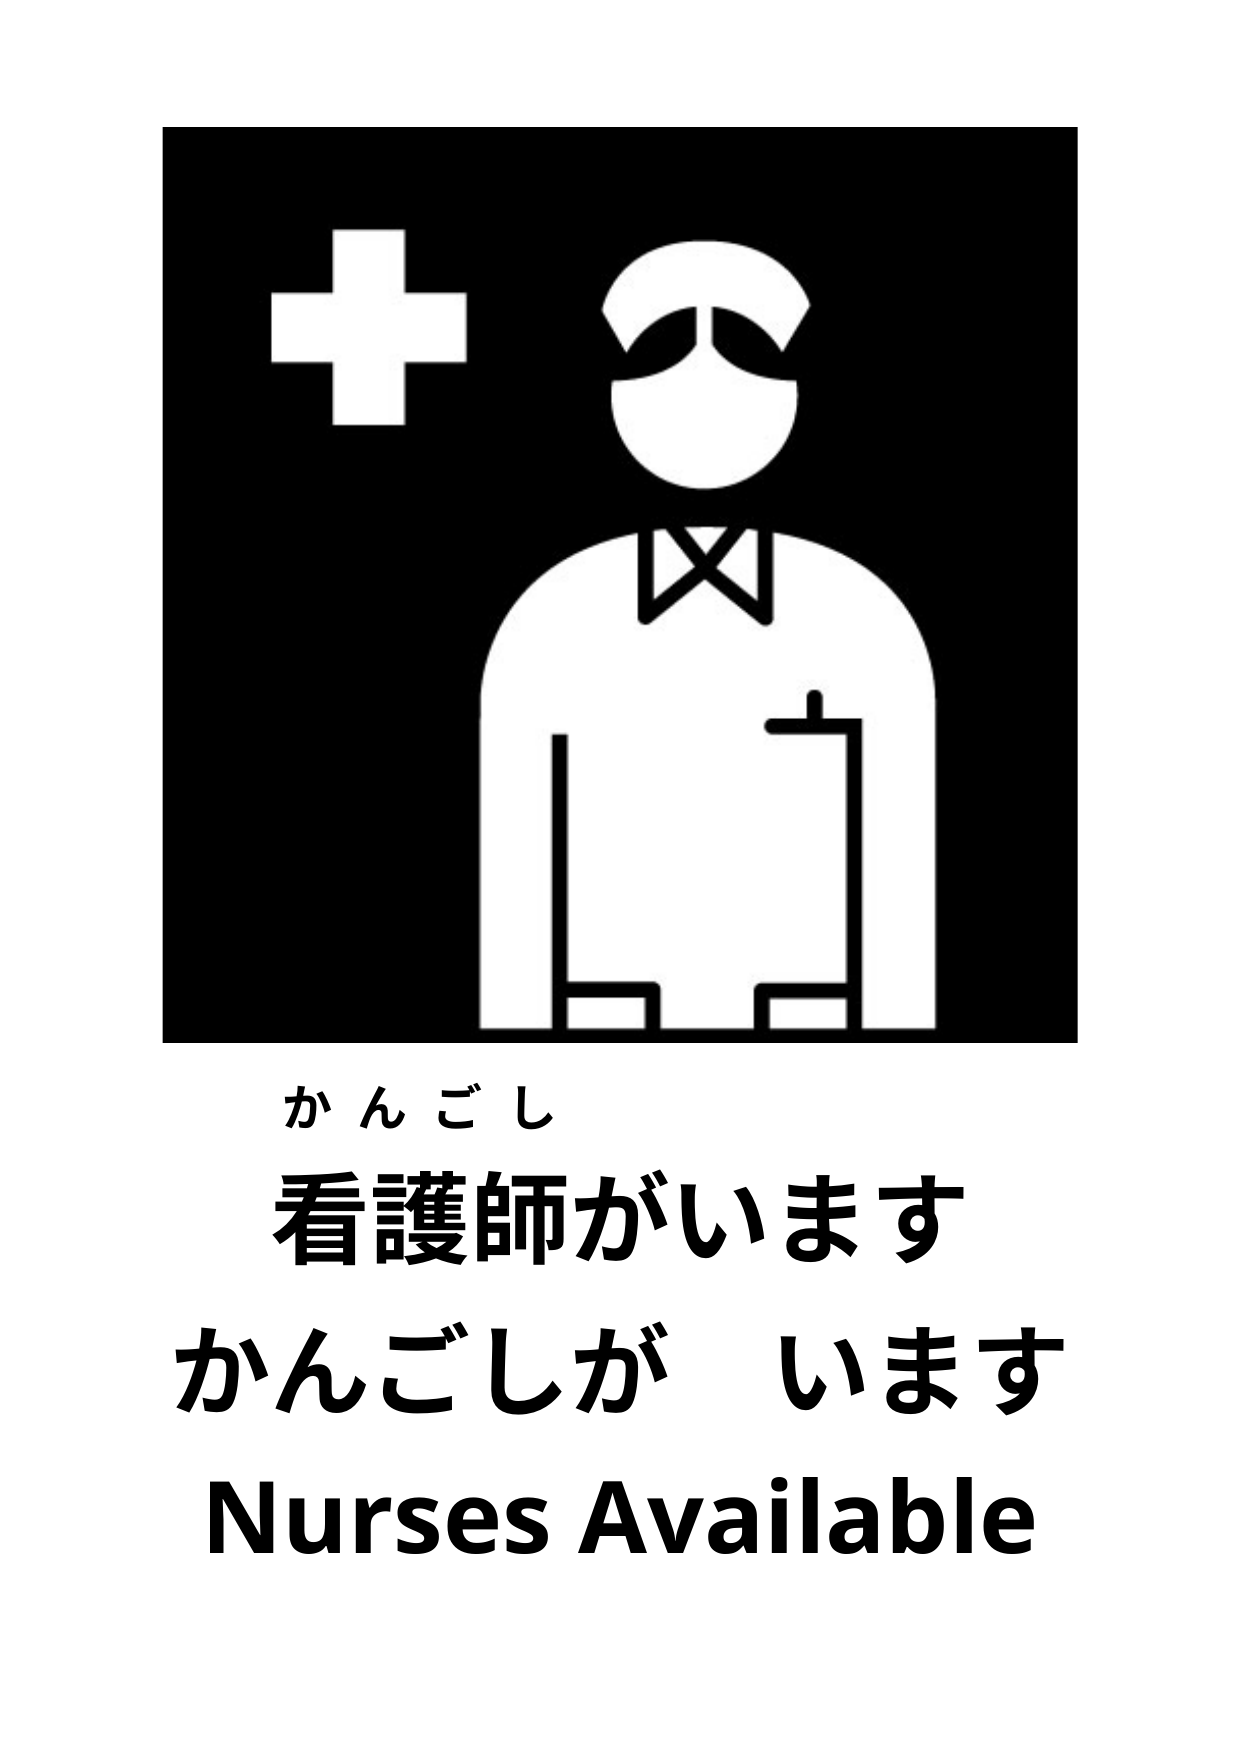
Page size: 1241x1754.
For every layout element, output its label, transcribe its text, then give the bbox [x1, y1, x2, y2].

picture [162, 127, 1078, 1043]
text Nurses Available [118, 1439, 1122, 1589]
text がいます [118, 1064, 1122, 1289]
text かんごしが います [118, 1289, 1122, 1439]
